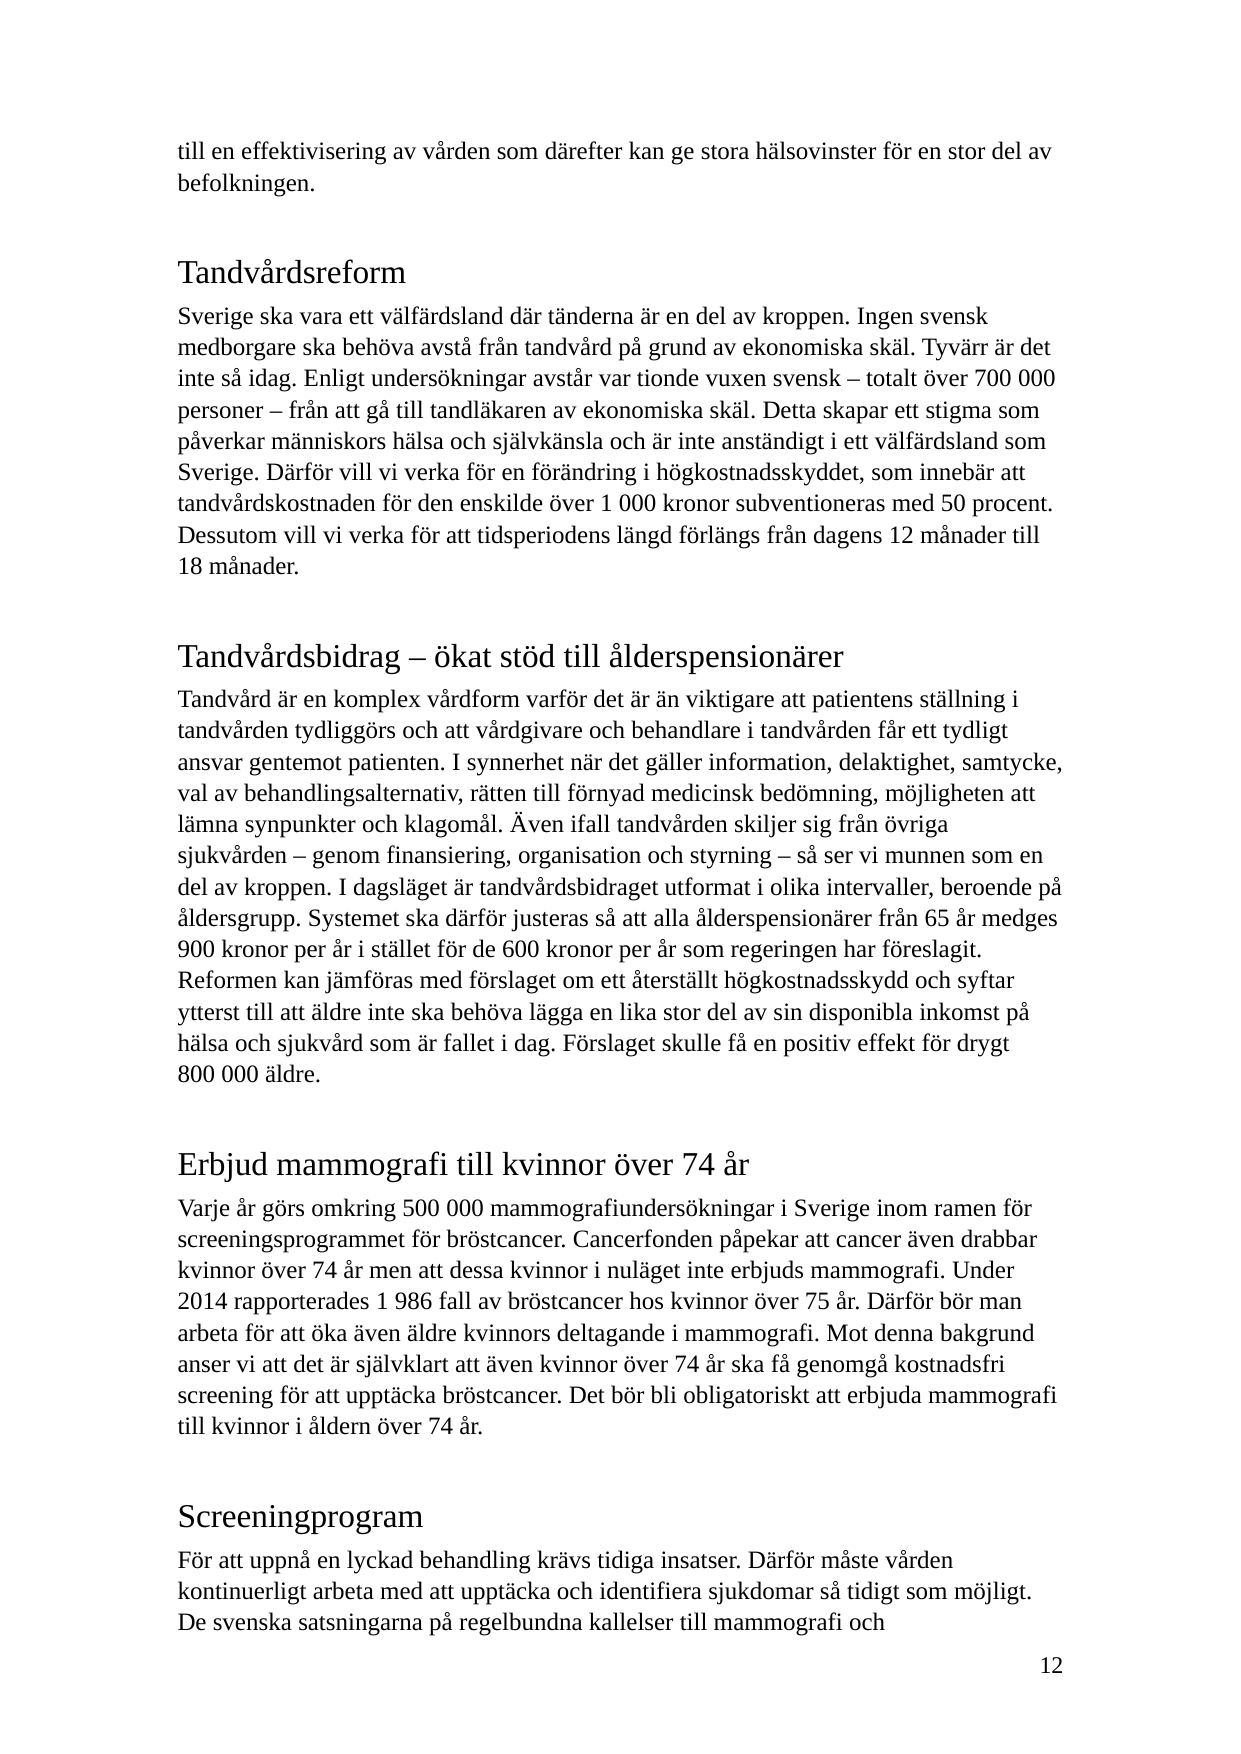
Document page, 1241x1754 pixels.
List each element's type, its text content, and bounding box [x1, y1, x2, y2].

subtitle Tandvårdsbidrag – ökat stöd till ålderspensionärer [177, 642, 1063, 673]
subtitle Screeningprogram [177, 1503, 1063, 1534]
subtitle Tandvårdsreform [177, 259, 1063, 290]
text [177, 134, 1063, 196]
text Sverige ska vara ett välfärdsland där tänderna är en del av kroppen. Ingen svensk medborgare ska behöva avstå från tandvård på grund av ekonomiska skäl. Tyvärr är det inte så idag. Enligt undersökningar avstår var tionde vuxen svensk – totalt över 700 000 personer – från att gå till tandläkaren av ekonomiska skäl. Detta skapar ett stigma som påverkar människors hälsa och självkänsla och är inte anständigt i ett välfärdsland som Sverige. Därför vill vi verka för en förändring i högkostnadsskyddet, som innebär att tandvårdskostnaden för den enskilde över 1 000 kronor subventioneras med 50 procent. Dessutom vill vi verka för att tidsperiodens längd förlängs från dagens 12 månader till 18 månader. [177, 298, 1063, 580]
subtitle Erbjud mammografi till kvinnor över 74 år [177, 1151, 1063, 1182]
text Varje år görs omkring 500 000 mammografiundersökningar i Sverige inom ramen för screeningsprogrammet för bröstcancer. Cancerfonden påpekar att cancer även drabbar kvinnor över 74 år men att dessa kvinnor i nuläget inte erbjuds mammografi. Under 2014 rapporterades 1 986 fall av bröstcancer hos kvinnor över 75 år. Därför bör man arbeta för att öka även äldre kvinnors deltagande i mammografi. Mot denna bakgrund anser vi att det är självklart att även kvinnor över 74 år ska få genomgå kostnadsfri screening för att upptäcka bröstcancer. Det bör bli obligatoriskt att erbjuda mammografi till kvinnor i åldern över 74 år. [177, 1190, 1063, 1440]
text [177, 1542, 1063, 1636]
text Tandvård är en komplex vårdform varför det är än viktigare att patientens ställning i tandvården tydliggörs och att vårdgivare och behandlare i tandvården får ett tydligt ansvar gentemot patienten. I synnerhet när det gäller information, delaktighet, samtycke, val av behandlingsalternativ, rätten till förnyad medicinsk bedömning, möjligheten att lämna synpunkter och klagomål. Även ifall tandvården skiljer sig från övriga sjukvården – genom finansiering, organisation och styrning – så ser vi munnen som en del av kroppen. I dagsläget är tandvårdsbidraget utformat i olika intervaller, beroende på åldersgrupp. Systemet ska därför justeras så att alla ålderspensionärer från 65 år medges 900 kronor per år i stället för de 600 kronor per år som regeringen har föreslagit. Reformen kan jämföras med förslaget om ett återställt högkostnadsskydd och syftar ytterst till att äldre inte ska behöva lägga en lika stor del av sin disponibla inkomst på hälsa och sjukvård som är fallet i dag. Förslaget skulle få en positiv effekt för drygt 800 000 äldre. [177, 682, 1063, 1088]
